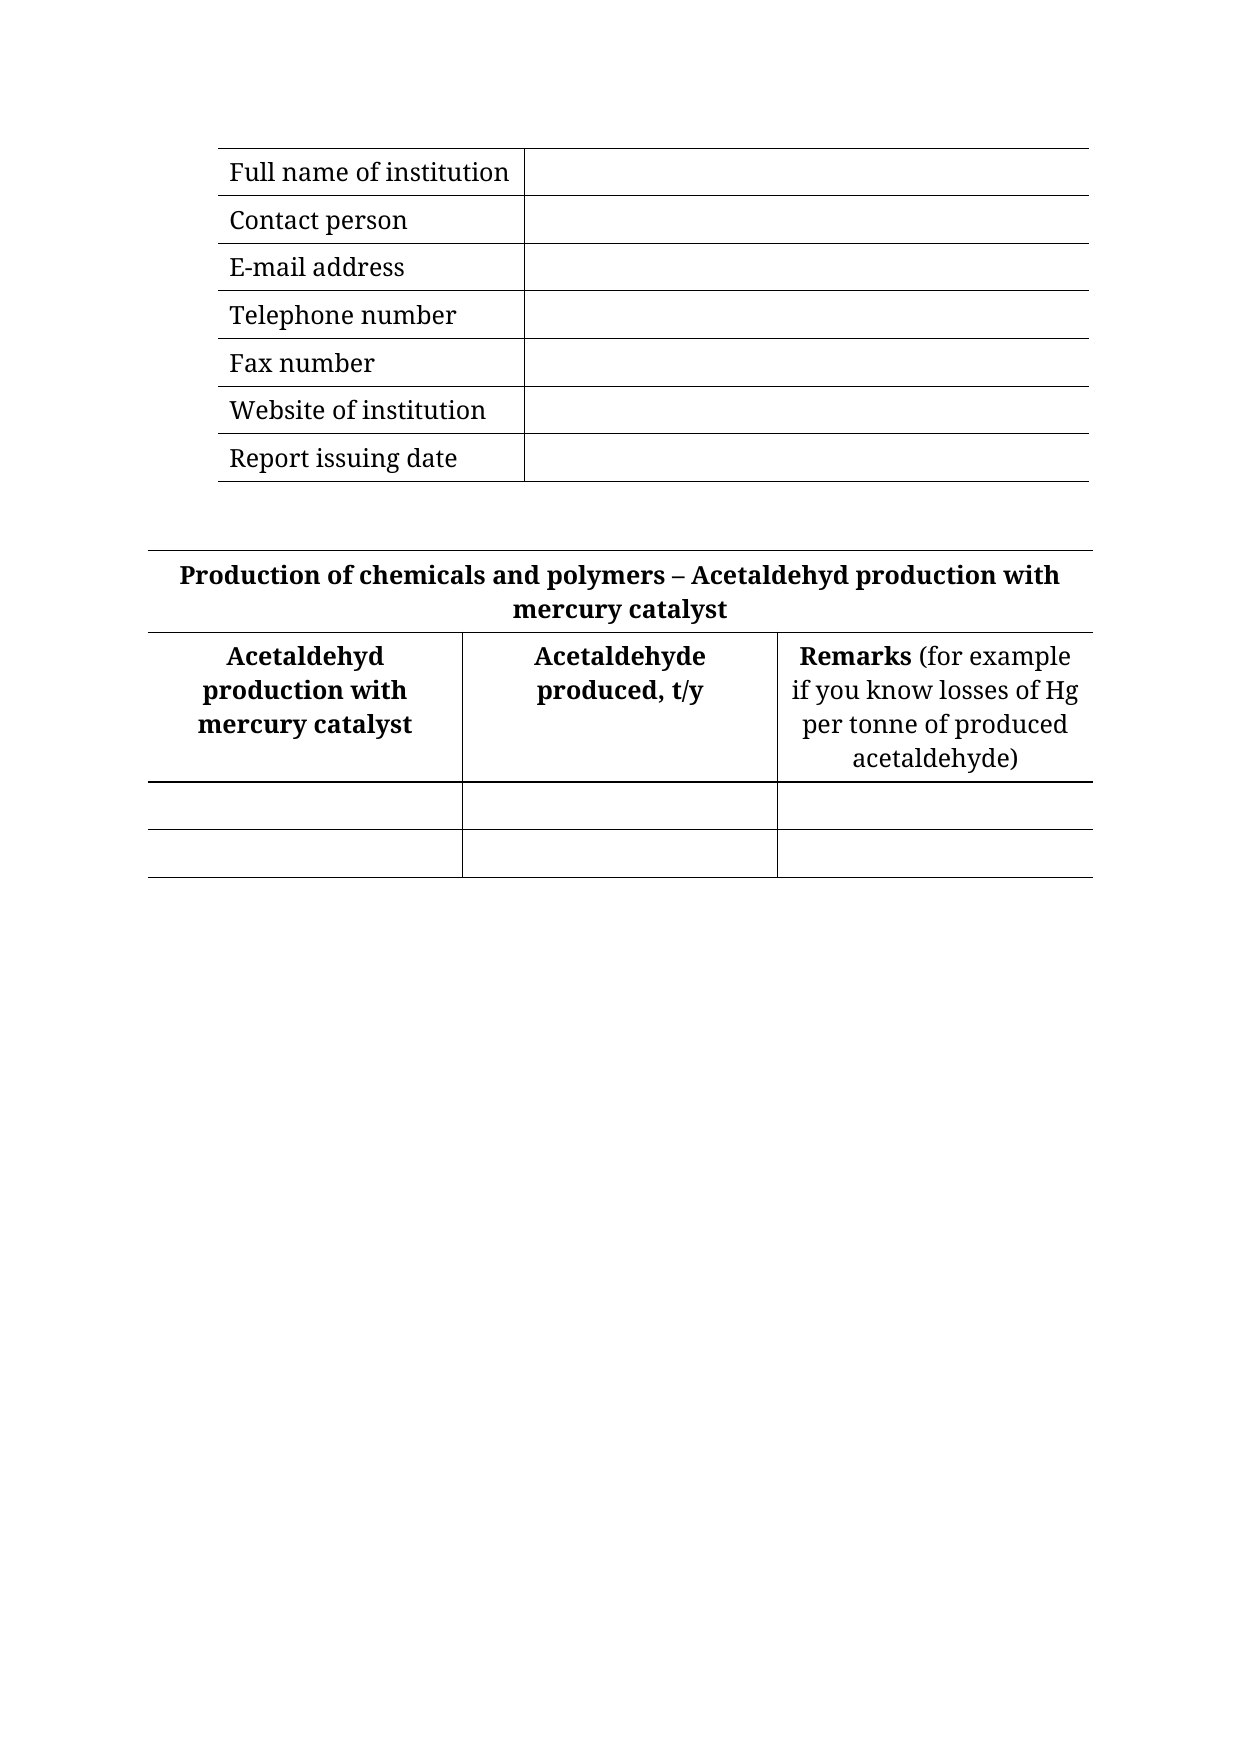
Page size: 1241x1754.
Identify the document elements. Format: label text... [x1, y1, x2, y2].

table_cell Website of institution [218, 387, 524, 433]
table_cell [148, 783, 462, 829]
table_cell Report issuing date [218, 434, 524, 481]
table_cell [525, 149, 1089, 195]
table_cell [463, 783, 777, 829]
table_cell [525, 244, 1089, 290]
table_cell [778, 830, 1093, 877]
table_cell Telephone number [218, 291, 524, 338]
table_cell [525, 434, 1089, 481]
table_cell [463, 830, 777, 877]
table_cell E-mail address [218, 244, 524, 290]
table_cell [778, 783, 1093, 829]
table_header Production of chemicals and polymers – Acetaldehyd production with mercury catalyst [148, 551, 1093, 632]
table_cell Acetaldehyd production with mercury catalyst [148, 633, 462, 781]
table_cell [148, 830, 462, 877]
table_cell Contact person [218, 196, 524, 243]
table_cell Remarks (for example if you know losses of Hg per tonne of produced acetaldehyde) [778, 633, 1093, 781]
table_cell [525, 196, 1089, 243]
table_cell Full name of institution [218, 149, 524, 195]
table_cell [525, 339, 1089, 386]
table_cell [525, 291, 1089, 338]
table_cell Fax number [218, 339, 524, 386]
table_cell Acetaldehyde produced, t/y [463, 633, 777, 781]
table_cell [525, 387, 1089, 433]
